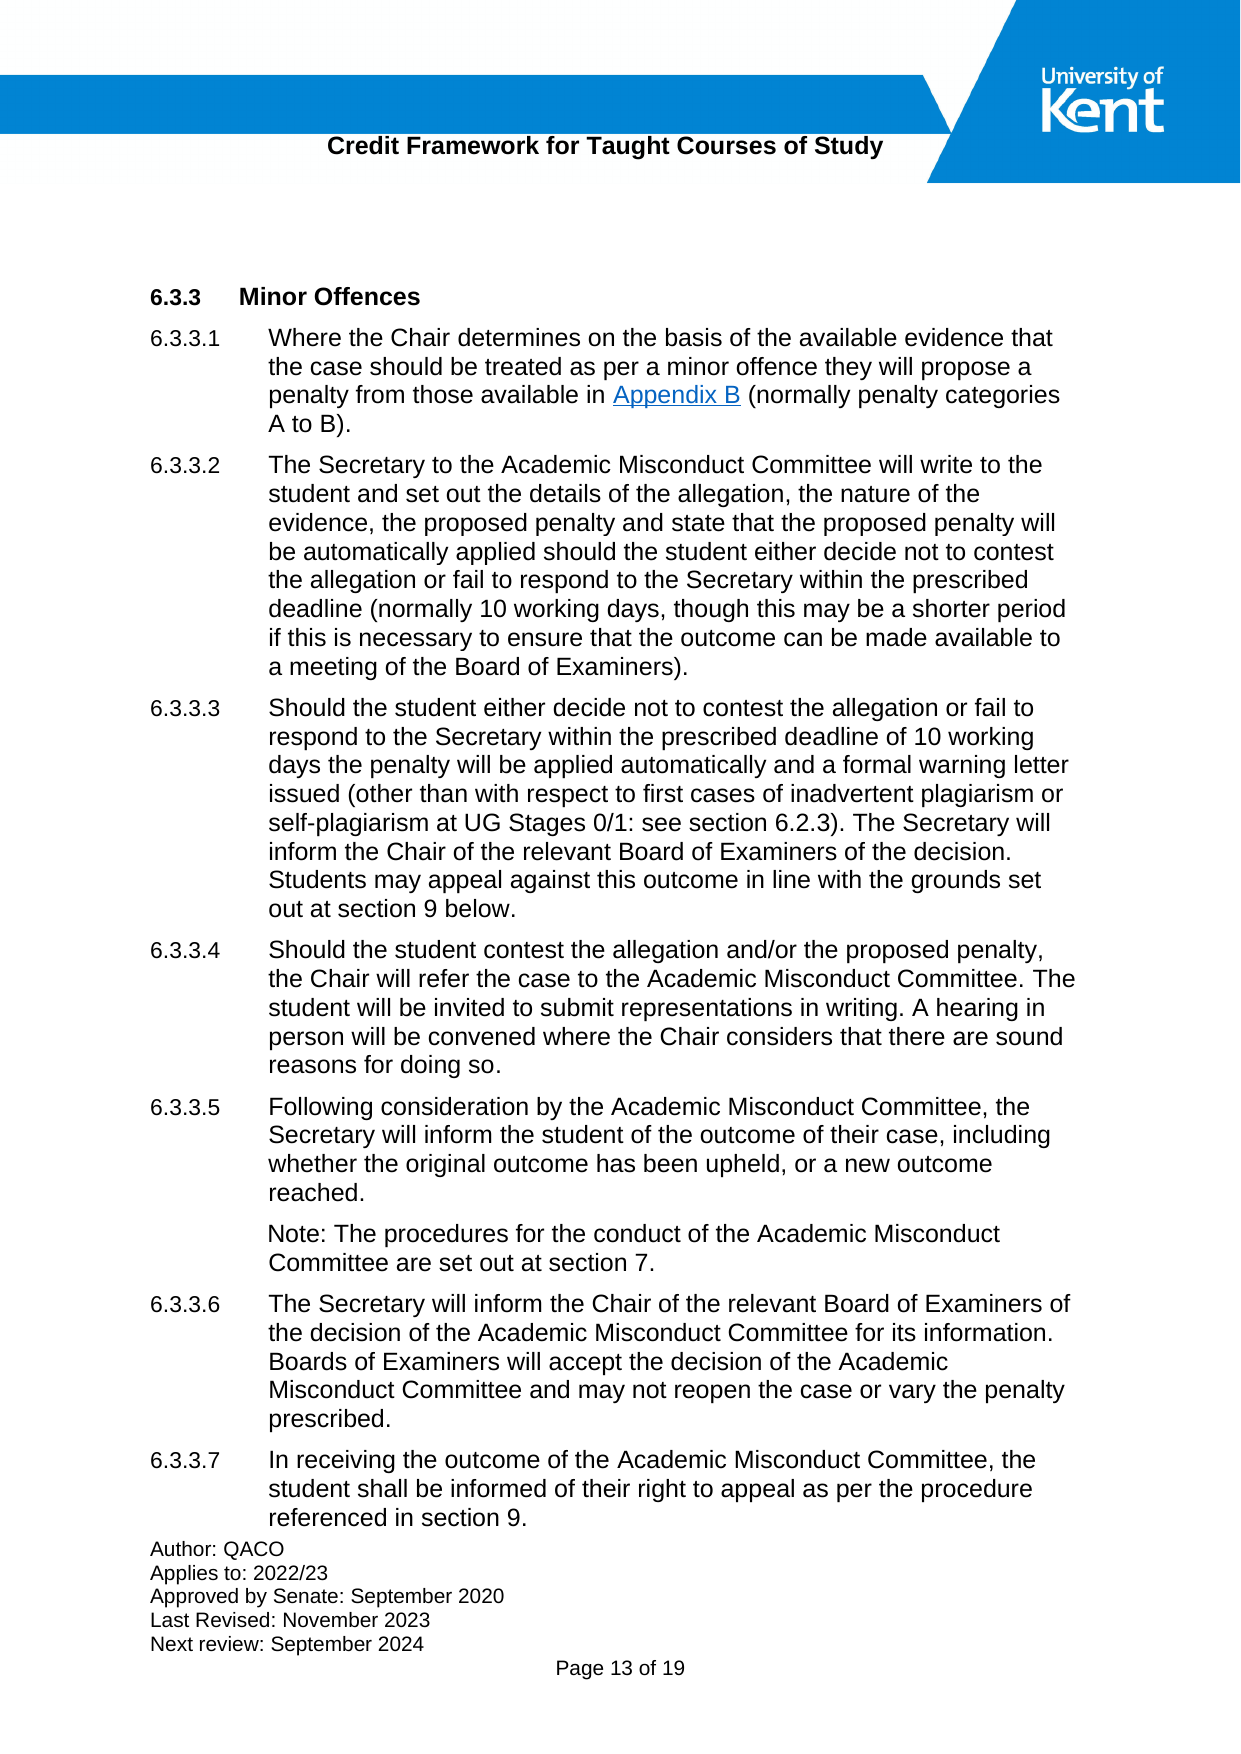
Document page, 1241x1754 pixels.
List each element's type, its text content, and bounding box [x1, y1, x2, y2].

text 6.3.3.2 The Secretary to the Academic Misconduct Committee will write to the student and set out the details of the allegation, the nature of the evidence, the proposed penalty and state that the proposed penalty will be automatically applied should the student either decide not to contest the allegation or fail to respond to the Secretary within the prescribed deadline (normally 10 working days, though this may be a shorter period if this is necessary to ensure that the outcome can be made available to a meeting of the Board of Examiners). [150, 450, 1080, 680]
text 6.3.3.6 The Secretary will inform the Chair of the relevant Board of Examiners of the decision of the Academic Misconduct Committee for its information. Boards of Examiners will accept the decision of the Academic Misconduct Committee and may not reopen the case or vary the penalty prescribed. [150, 1289, 1080, 1433]
text 6.3.3.1 Where the Chair determines on the basis of the available evidence that the case should be treated as per a minor offence they will propose a penalty from those available in Appendix B (normally penalty categories A to B). [150, 323, 1080, 438]
picture [0, 0, 1241, 184]
subtitle 6.3.3 Minor Offences [150, 281, 1090, 310]
text 6.3.3.4 Should the student contest the allegation and/or the proposed penalty, the Chair will refer the case to the Academic Misconduct Committee. The student will be invited to submit representations in writing. A hearing in person will be convened where the Chair considers that there are sound reasons for doing so. [150, 935, 1080, 1079]
text 6.3.3.5 Following consideration by the Academic Misconduct Committee, the Secretary will inform the student of the outcome of their case, including whether the original outcome has been upheld, or a new outcome reached. [150, 1091, 1080, 1206]
text 6.3.3.7 In receiving the outcome of the Academic Misconduct Committee, the student shall be informed of their right to appeal as per the procedure referenced in section 9. [150, 1445, 1080, 1531]
text Note: The procedures for the conduct of the Academic Misconduct Committee are set out at section 7. [267, 1219, 1080, 1276]
text 6.3.3.3 Should the student either decide not to contest the allegation or fail to respond to the Secretary within the prescribed deadline of 10 working days the penalty will be applied automatically and a formal warning letter issued (other than with respect to first cases of inadvertent plagiarism or self-plagiarism at UG Stages 0/1: see section 6.2.3). The Secretary will inform the Chair of the relevant Board of Examiners of the decision. Students may appeal against this outcome in line with the grounds set out at section 9 below. [150, 693, 1080, 923]
